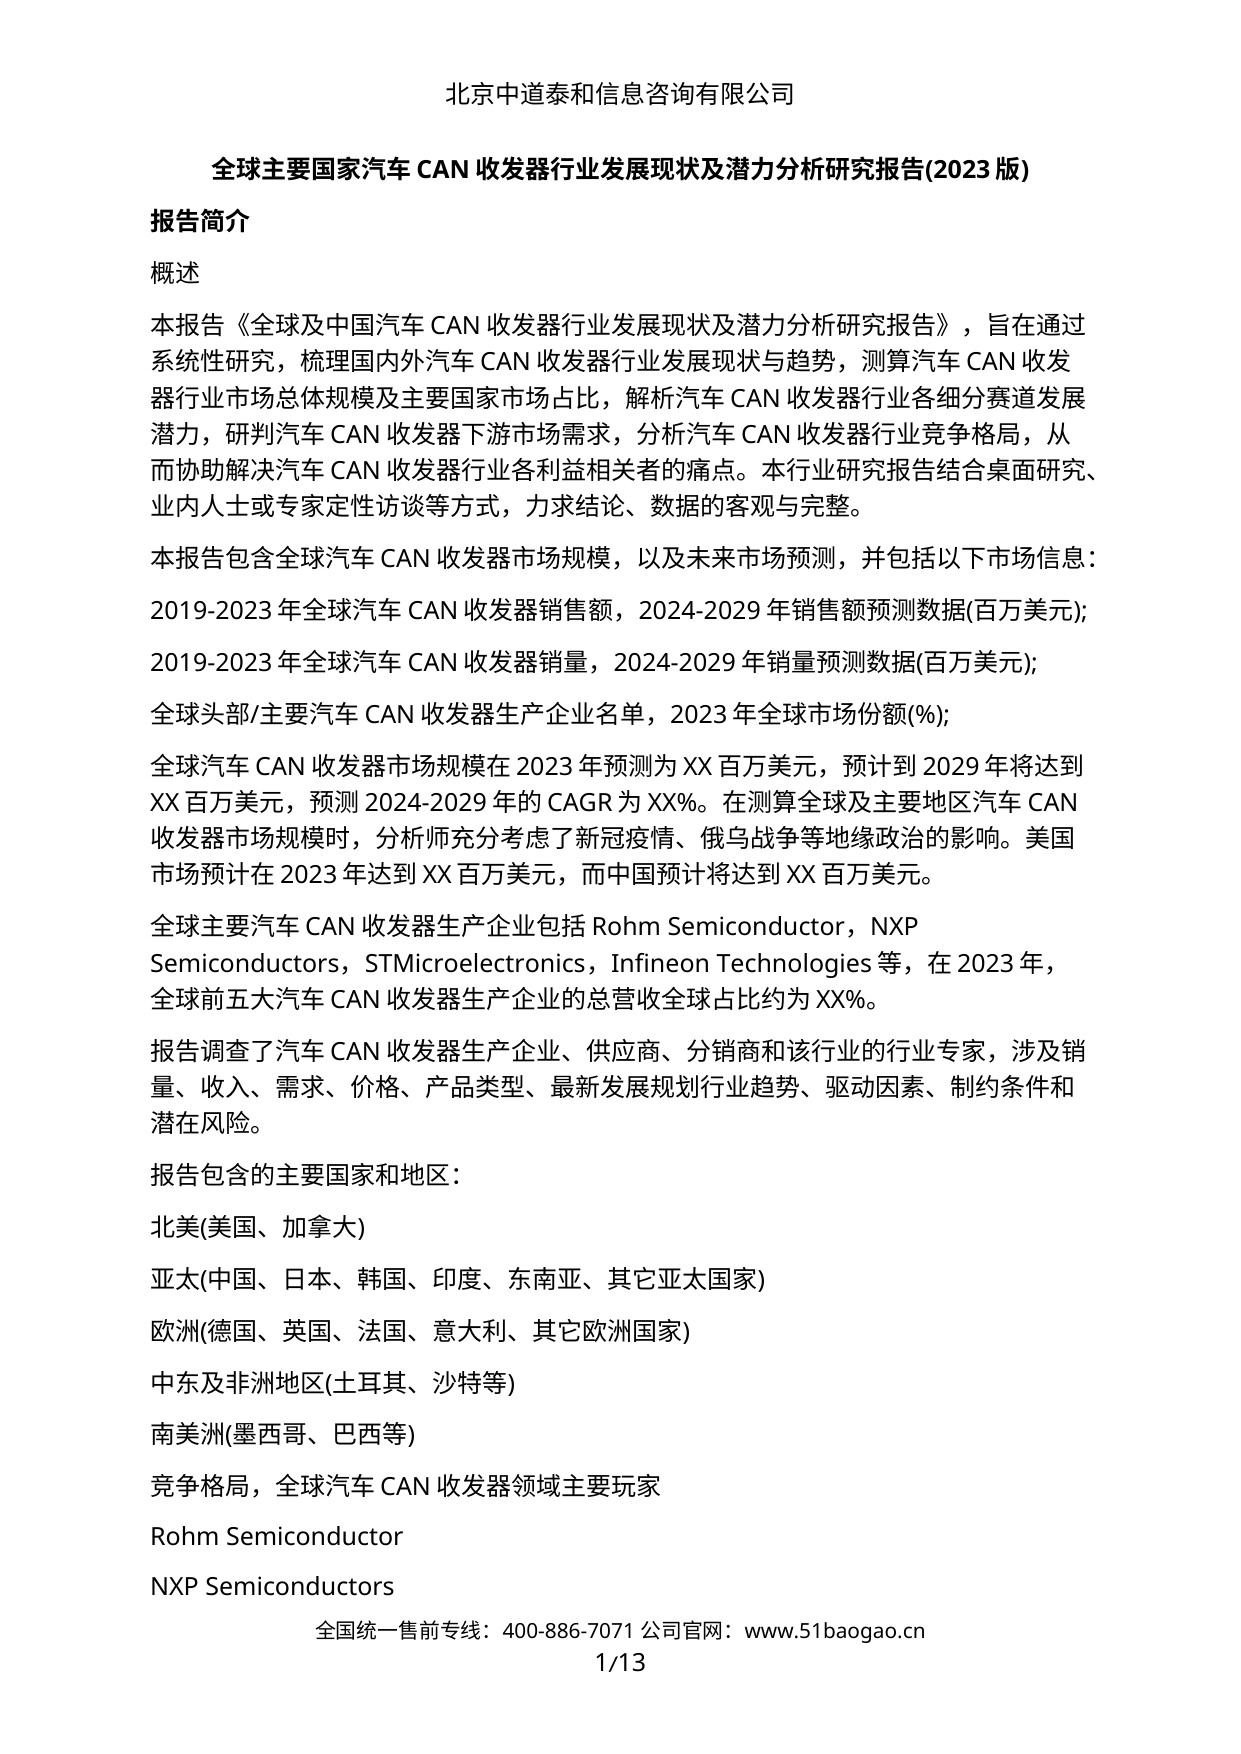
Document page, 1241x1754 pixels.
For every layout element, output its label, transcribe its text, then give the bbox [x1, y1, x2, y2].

text 竞争格局，全球汽车CAN收发器领域主要玩家 [150, 1467, 1090, 1503]
text 中东及非洲地区(土耳其、沙特等) [150, 1363, 1090, 1399]
text 本报告包含全球汽车CAN收发器市场规模，以及未来市场预测，并包括以下市场信息： [150, 539, 1090, 575]
text 南美洲(墨西哥、巴西等) [150, 1415, 1090, 1451]
text 全球头部/主要汽车CAN收发器生产企业名单，2023年全球市场份额(%); [150, 694, 1090, 731]
text 全球主要国家汽车CAN收发器行业发展现状及潜力分析研究报告(2023版) [150, 150, 1090, 186]
text 全球主要汽车CAN收发器生产企业包括 Rohm Semiconductor，NXP Semiconductors，STMicroelectronics，Infineon Technologies等，在2023年，全球前五大汽车CAN收发器生产企业的总营收全球占比约为XX%。 [150, 907, 1090, 1016]
text 2019-2023年全球汽车CAN收发器销售额，2024-2029年销售额预测数据(百万美元); [150, 591, 1090, 627]
text 本报告《全球及中国汽车CAN收发器行业发展现状及潜力分析研究报告》，旨在通过系统性研究，梳理国内外汽车CAN收发器行业发展现状与趋势，测算汽车CAN收发器行业市场总体规模及主要国家市场占比，解析汽车CAN收发器行业各细分赛道发展潜力，研判汽车CAN收发器下游市场需求，分析汽车CAN收发器行业竞争格局，从而协助解决汽车CAN收发器行业各利益相关者的痛点。本行业研究报告结合桌面研究、业内人士或专家定性访谈等方式，力求结论、数据的客观与完整。 [150, 306, 1090, 523]
text 报告简介 [150, 202, 1090, 238]
text 报告调查了汽车CAN收发器生产企业、供应商、分销商和该行业的行业专家，涉及销量、收入、需求、价格、产品类型、最新发展规划行业趋势、驱动因素、制约条件和潜在风险。 [150, 1031, 1090, 1140]
text 亚太(中国、日本、韩国、印度、东南亚、其它亚太国家) [150, 1259, 1090, 1296]
text 2019-2023年全球汽车CAN收发器销量，2024-2029年销量预测数据(百万美元); [150, 642, 1090, 679]
text 概述 [150, 254, 1090, 290]
text 北美(美国、加拿大) [150, 1207, 1090, 1244]
text 全球汽车CAN收发器市场规模在2023年预测为XX百万美元，预计到2029年将达到XX百万美元，预测2024-2029年的CAGR为XX%。在测算全球及主要地区汽车CAN收发器市场规模时，分析师充分考虑了新冠疫情、俄乌战争等地缘政治的影响。美国市场预计在2023年达到XX百万美元，而中国预计将达到XX百万美元。 [150, 746, 1090, 891]
text 报告包含的主要国家和地区： [150, 1156, 1090, 1192]
text Rohm Semiconductor [150, 1519, 1090, 1553]
text NXP Semiconductors [150, 1568, 1090, 1602]
text 欧洲(德国、英国、法国、意大利、其它欧洲国家) [150, 1311, 1090, 1347]
